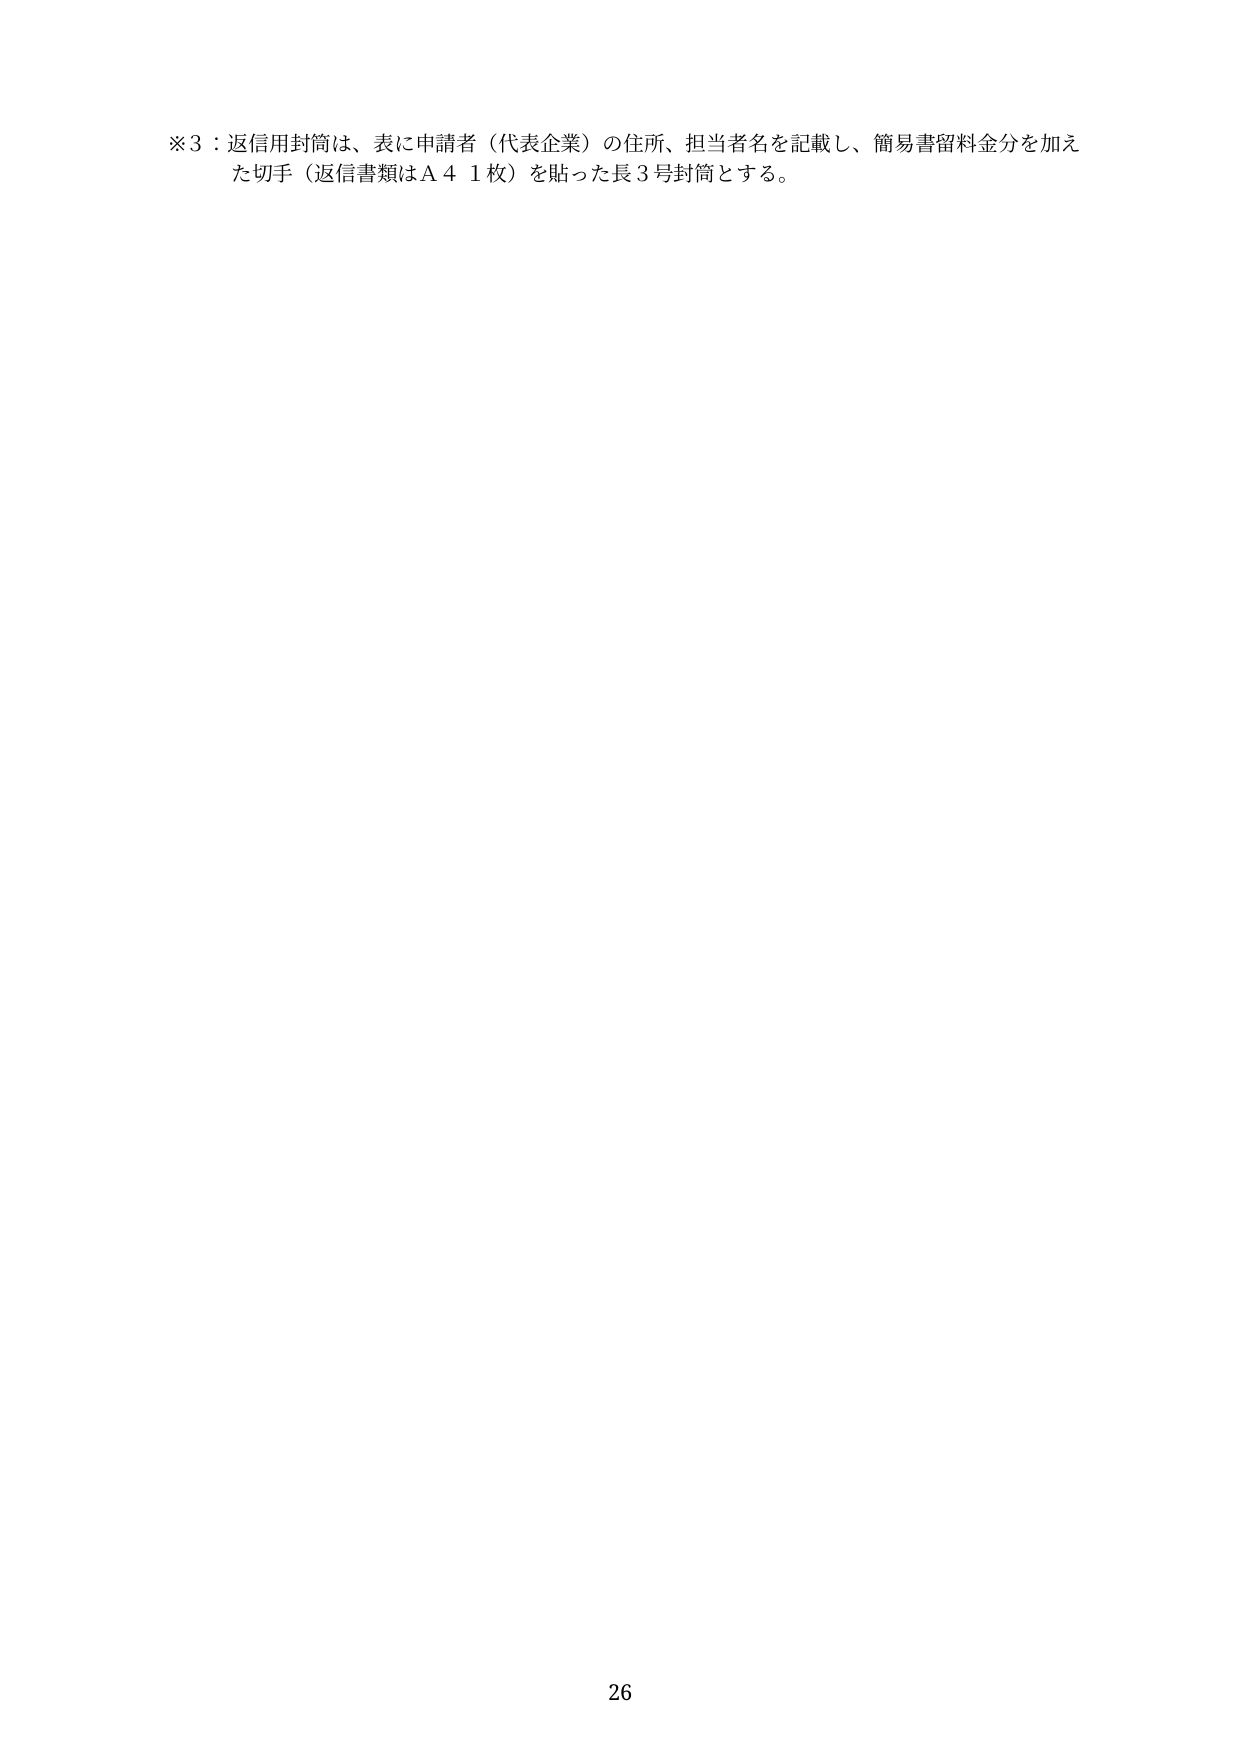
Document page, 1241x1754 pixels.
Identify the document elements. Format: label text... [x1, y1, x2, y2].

text ※３：返信用封筒は、表に申請者（代表企業）の住所、担当者名を記載し、簡易書留料金分を加えた切手（返信書類はＡ４ １枚）を貼った長３号封筒とする。 [168, 127, 1092, 187]
